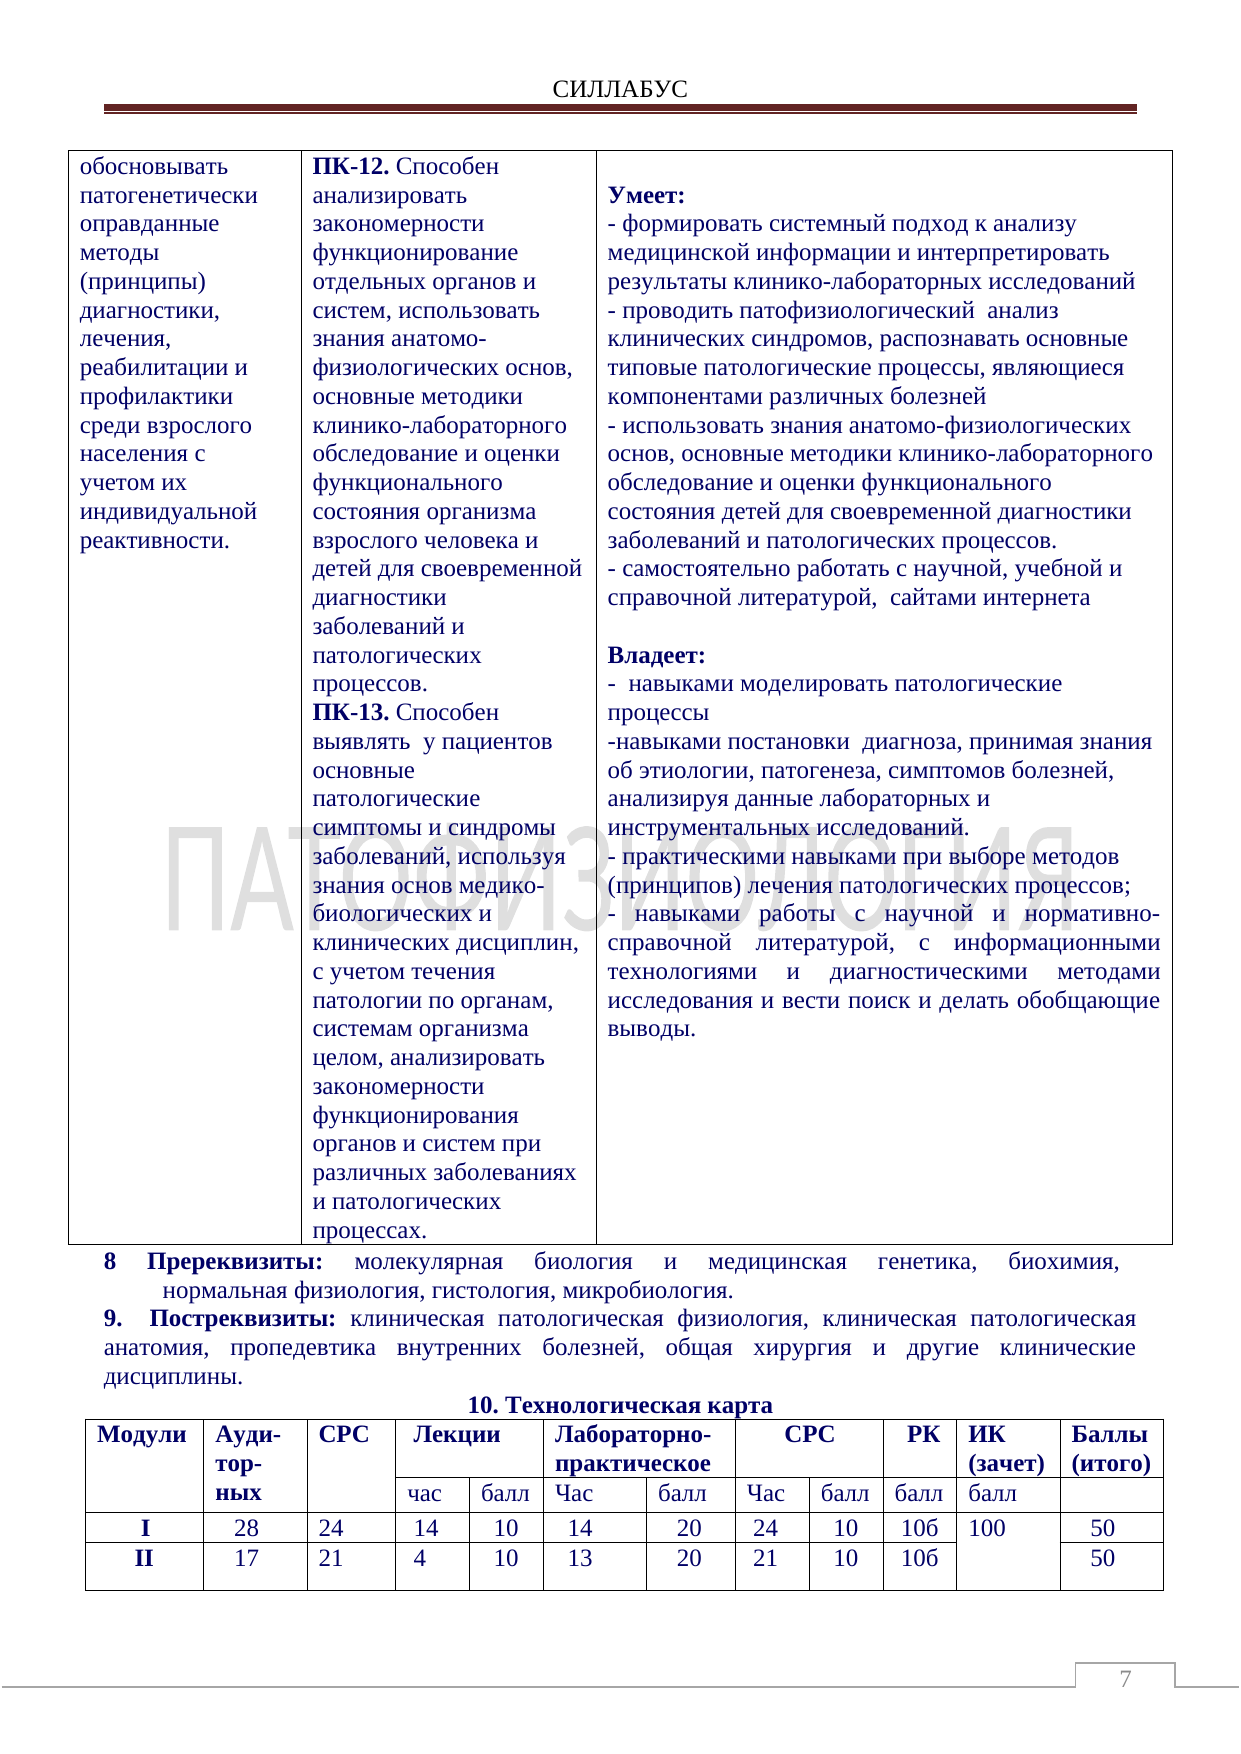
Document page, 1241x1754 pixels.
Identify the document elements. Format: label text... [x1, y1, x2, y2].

table_cell 10б [884, 1543, 956, 1590]
table_cell балл [957, 1478, 1060, 1512]
table_cell Час [736, 1478, 809, 1512]
table_cell балл [884, 1478, 956, 1512]
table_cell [302, 151, 596, 1243]
table_cell Час [544, 1478, 646, 1512]
table_cell 20 [647, 1513, 735, 1542]
table_header Ауди-тор-ных [204, 1420, 307, 1512]
table_cell 10 [470, 1513, 543, 1542]
table_cell балл [647, 1478, 735, 1512]
table_cell балл [810, 1478, 883, 1512]
table_cell 21 [308, 1543, 395, 1590]
table_cell 17 [204, 1543, 307, 1590]
table_cell 21 [736, 1543, 809, 1590]
list 8 Пререквизиты: молекулярная биология и медицинская генетика, биохимия, нормальная физиология, гистология, микробиология. [103, 1246, 1120, 1303]
table_cell 4 [396, 1543, 469, 1590]
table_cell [597, 151, 1172, 1243]
table_cell 10 [470, 1543, 543, 1590]
table_header Баллы (итого) [1061, 1420, 1163, 1477]
table_cell 24 [736, 1513, 809, 1542]
table_cell 10б [884, 1513, 956, 1542]
table_cell 14 [544, 1513, 646, 1542]
table_cell I [86, 1513, 203, 1542]
table_cell час [396, 1478, 469, 1512]
table_cell 13 [544, 1543, 646, 1590]
table_cell II [86, 1543, 203, 1590]
table_cell 10 [810, 1543, 883, 1590]
table_header Лабораторно-практическое [544, 1420, 735, 1477]
table_cell 50 [1061, 1543, 1163, 1590]
table_header Модули [86, 1420, 203, 1512]
table_cell 28 [204, 1513, 307, 1542]
table_header РК [884, 1420, 956, 1477]
table_header СРС [308, 1420, 395, 1512]
text 9. Постреквизиты: клиническая патологическая физиология, клиническая патологическая анатомия, пропедевтика внутренних болезней, общая хирургия и другие клинические дисциплины. [103, 1303, 1137, 1390]
table_cell балл [470, 1478, 543, 1512]
table_cell 20 [647, 1543, 735, 1590]
table_cell 10 [810, 1513, 883, 1542]
table_cell [1061, 1478, 1163, 1512]
table_cell 14 [396, 1513, 469, 1542]
table_cell 50 [1061, 1513, 1163, 1542]
table_header СРС [736, 1420, 883, 1477]
table_header Лекции [396, 1420, 543, 1477]
table_cell 100 [957, 1513, 1060, 1590]
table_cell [69, 151, 301, 1243]
text 10. Технологическая карта [103, 1390, 1137, 1418]
table_header ИК (зачет) [957, 1420, 1060, 1477]
table_cell 24 [308, 1513, 395, 1542]
